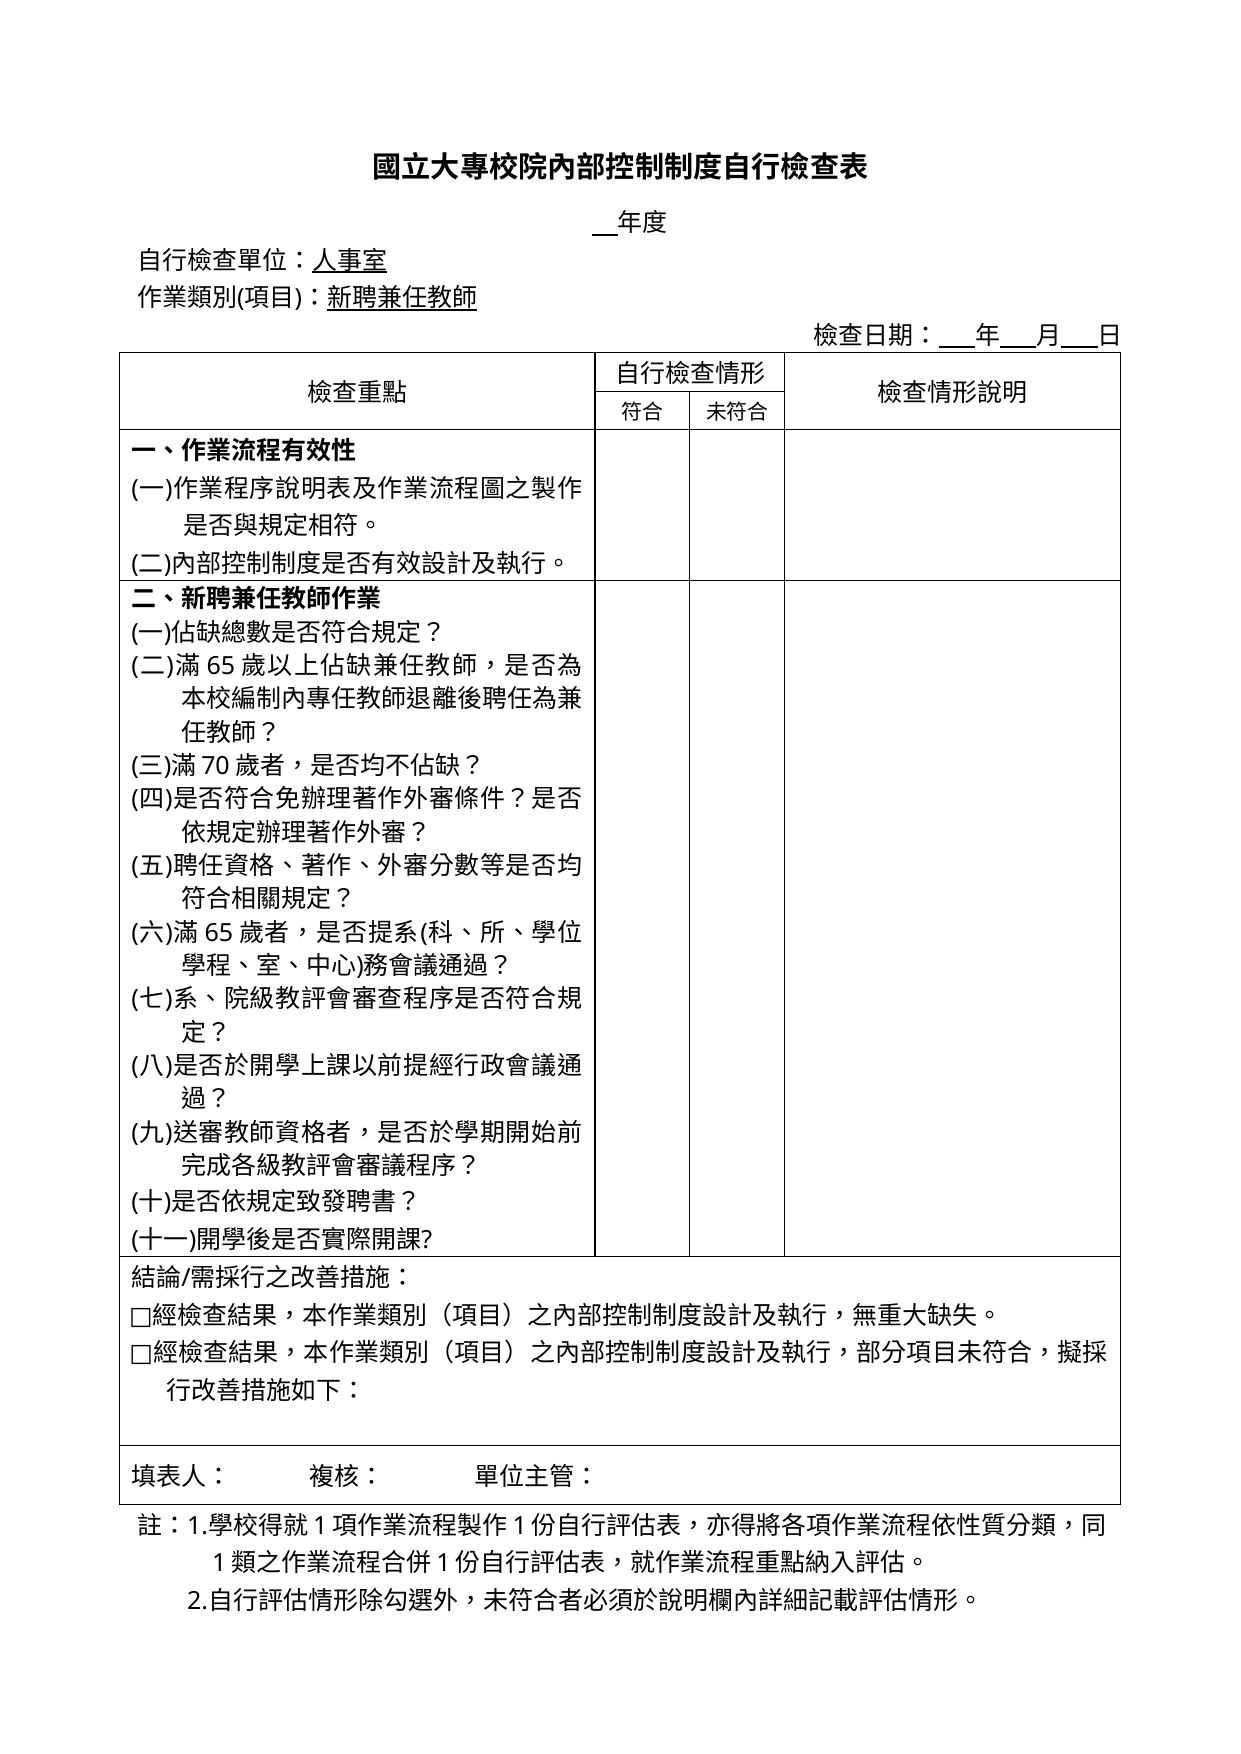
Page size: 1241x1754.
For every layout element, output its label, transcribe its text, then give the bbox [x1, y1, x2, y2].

table_cell 結論/需採行之改善措施： □經檢查結果，本作業類別（項目）之內部控制制度設計及執行，無重大缺失。 □經檢查結果，本作業類別（項目）之內部控制制度設計及執行，部分項目未符合，擬採行改善措施如下： [120, 1257, 1120, 1445]
text 國立大專校院內部控制制度自行檢查表 [118, 127, 1122, 202]
table_cell 填表人： 複核： 單位主管： [120, 1446, 1120, 1504]
table_cell [596, 430, 689, 580]
table_cell 二、新聘兼任教師作業 (一)佔缺總數是否符合規定？ (二)滿65歲以上佔缺兼任教師，是否為本校編制內專任教師退離後聘任為兼任教師？ (三)滿70歲者，是否均不佔缺？ (四)是否符合免辦理著作外審條件？是否依規定辦理著作外審？ (五)聘任資格、著作、外審分數等是否均符合相關規定？ (六)滿65歲者，是否提系(科、所、學位學程、室、中心)務會議通過？ (七)系、院級教評會審查程序是否符合規定？ (八)是否於開學上課以前提經行政會議通過？ (九)送審教師資格者，是否於學期開始前完成各級教評會審議程序？ (十)是否依規定致發聘書？ (十一)開學後是否實際開課? [120, 581, 594, 1256]
table_header 自行檢查情形 [596, 353, 784, 391]
table_cell 未符合 [690, 392, 784, 429]
table_cell [785, 430, 1120, 580]
table_cell [785, 581, 1120, 1256]
table_cell 一、作業流程有效性 (一)作業程序說明表及作業流程圖之製作是否與規定相符。 (二)內部控制制度是否有效設計及執行。 [120, 430, 594, 580]
text 註：1.學校得就1項作業流程製作1份自行評估表，亦得將各項作業流程依性質分類，同1類之作業流程合併1份自行評估表，就作業流程重點納入評估。 [137, 1505, 1122, 1580]
table_header 檢查重點 [120, 353, 594, 429]
text 檢查日期： 年 月 日 [137, 314, 1122, 352]
table_header 檢查情形說明 [785, 353, 1120, 429]
text 作業類別(項目)：新聘兼任教師 [137, 277, 1122, 314]
table_cell [596, 581, 689, 1256]
table_cell [690, 581, 784, 1256]
text 2.自行評估情形除勾選外，未符合者必須於說明欄內詳細記載評估情形。 [137, 1580, 1122, 1617]
text 年度 [137, 202, 1122, 239]
text 自行檢查單位：人事室 [137, 239, 1122, 277]
table_cell [690, 430, 784, 580]
table_cell 符合 [596, 392, 689, 429]
